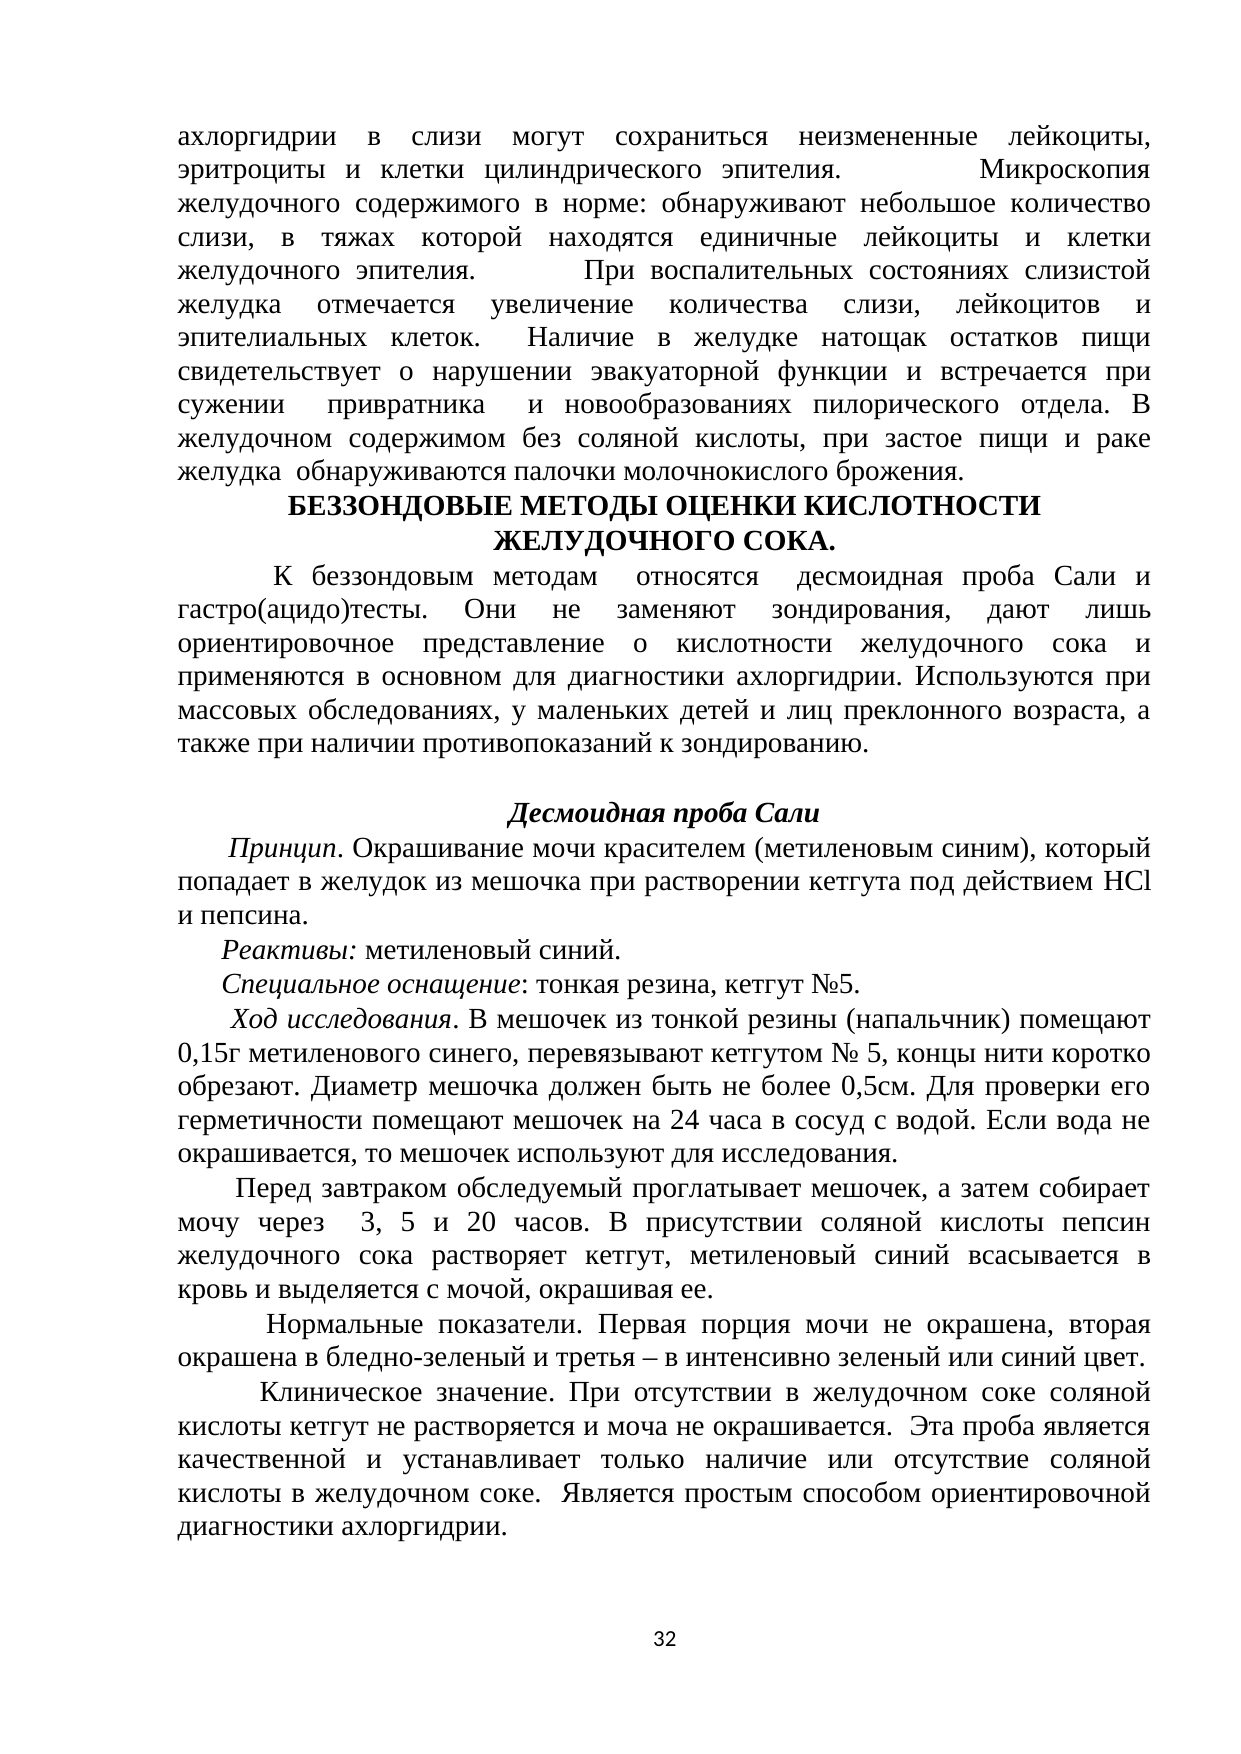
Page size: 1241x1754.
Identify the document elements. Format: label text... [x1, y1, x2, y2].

text Десмоидная проба Сали [177, 795, 1152, 829]
text Ход исследования. В мешочек из тонкой резины (напальчник) помещают 0,15г метиленового синего, перевязывают кетгутом № 5, концы нити коротко обрезают. Диаметр мешочка должен быть не более 0,5см. Для проверки его герметичности помещают мешочек на 24 часа в сосуд с водой. Если вода не окрашивается, то мешочек используют для исследования. [177, 1001, 1152, 1169]
text К беззондовым методам относятся десмоидная проба Сали и гастро(ацидо)тесты. Они не заменяют зондирования, дают лишь ориентировочное представление о кислотности желудочного сока и применяются в основном для диагностики ахлоргидрии. Используются при массовых обследованиях, у маленьких детей и лиц преклонного возраста, а также при наличии противопоказаний к зондированию. [177, 558, 1152, 759]
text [177, 118, 1152, 487]
text ЖЕЛУДОЧНОГО СОКА. [177, 523, 1152, 557]
text Реактивы: метиленовый синий. [177, 932, 1152, 965]
text Клиническое значение. При отсутствии в желудочном соке соляной кислоты кетгут не растворяется и моча не окрашивается. Эта проба является качественной и устанавливает только наличие или отсутствие соляной кислоты в желудочном соке. Является простым способом ориентировочной диагностики ахлоргидрии. [177, 1374, 1152, 1542]
text Принцип. Окрашивание мочи красителем (метиленовым синим), который попадает в желудок из мешочка при растворении кетгута под действием HCl и пепсина. [177, 830, 1152, 931]
text Специальное оснащение: тонкая резина, кетгут №5. [177, 967, 1152, 1000]
text БЕЗЗОНДОВЫЕ МЕТОДЫ ОЦЕНКИ КИСЛОТНОСТИ [177, 488, 1152, 522]
text Нормальные показатели. Первая порция мочи не окрашена, вторая окрашена в бледно-зеленый и третья – в интенсивно зеленый или синий цвет. [177, 1306, 1152, 1373]
text Перед завтраком обследуемый проглатывает мешочек, а затем собирает мочу через 3, 5 и 20 часов. В присутствии соляной кислоты пепсин желудочного сока растворяет кетгут, метиленовый синий всасывается в кровь и выделяется с мочой, окрашивая ее. [177, 1170, 1152, 1304]
